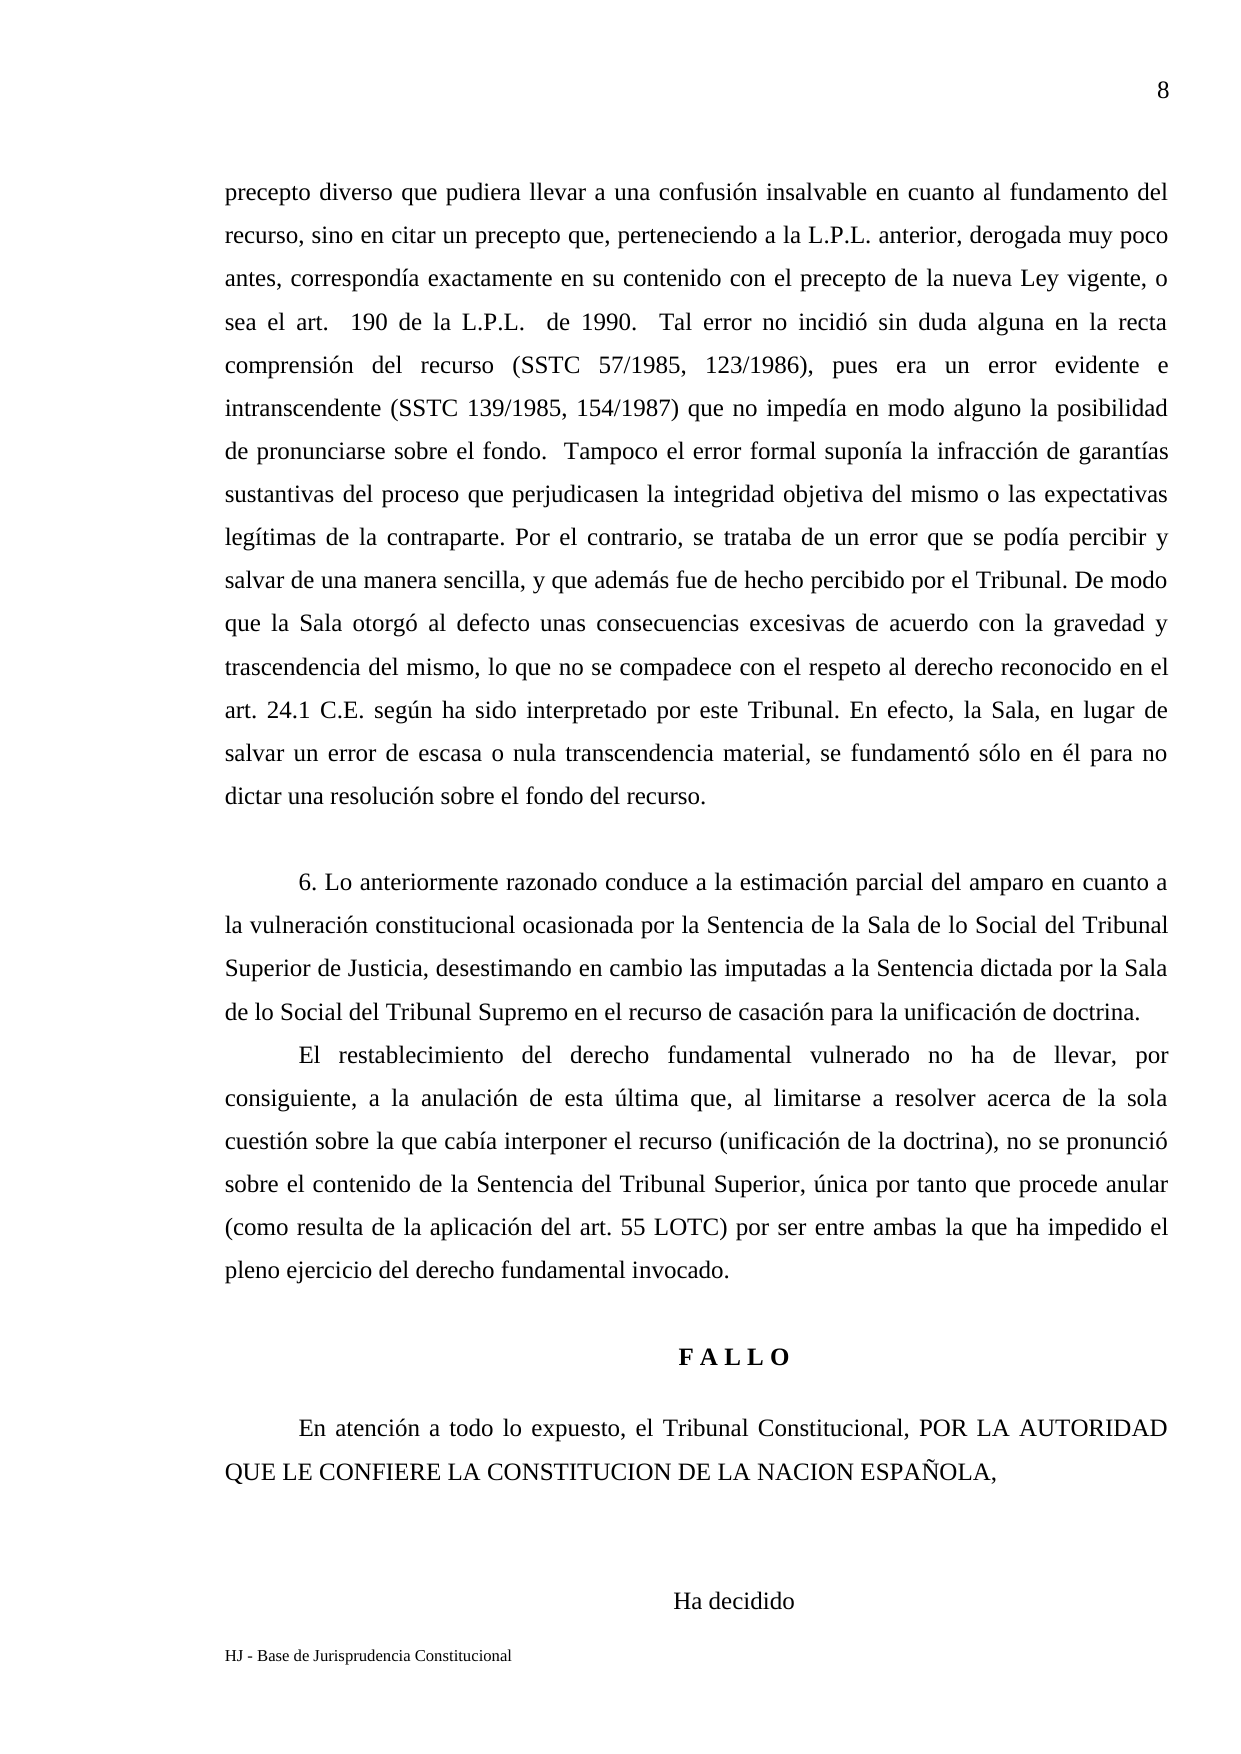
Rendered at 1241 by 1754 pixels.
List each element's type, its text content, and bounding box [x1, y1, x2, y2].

subtitle F A L L O [224, 1342, 1169, 1370]
text 6. Lo anteriormente razonado conduce a la estimación parcial del amparo en cuanto a la vulneración constitucional ocasionada por la Sentencia de la Sala de lo Social del Tribunal Superior de Justicia, desestimando en cambio las imputadas a la Sentencia dictada por la Sala de lo Social del Tribunal Supremo en el recurso de casación para la unificación de doctrina. [224, 867, 1169, 1025]
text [224, 177, 1169, 810]
text En atención a todo lo expuesto, el Tribunal Constitucional, POR LA AUTORIDAD QUE LE CONFIERE LA CONSTITUCION DE LA NACION ESPAÑOLA, [224, 1413, 1169, 1485]
text Ha decidido [224, 1586, 1169, 1615]
text El restablecimiento del derecho fundamental vulnerado no ha de llevar, por consiguiente, a la anulación de esta última que, al limitarse a resolver acerca de la sola cuestión sobre la que cabía interponer el recurso (unificación de la doctrina), no se pronunció sobre el contenido de la Sentencia del Tribunal Superior, única por tanto que procede anular (como resulta de la aplicación del art. 55 LOTC) por ser entre ambas la que ha impedido el pleno ejercicio del derecho fundamental invocado. [224, 1040, 1169, 1284]
